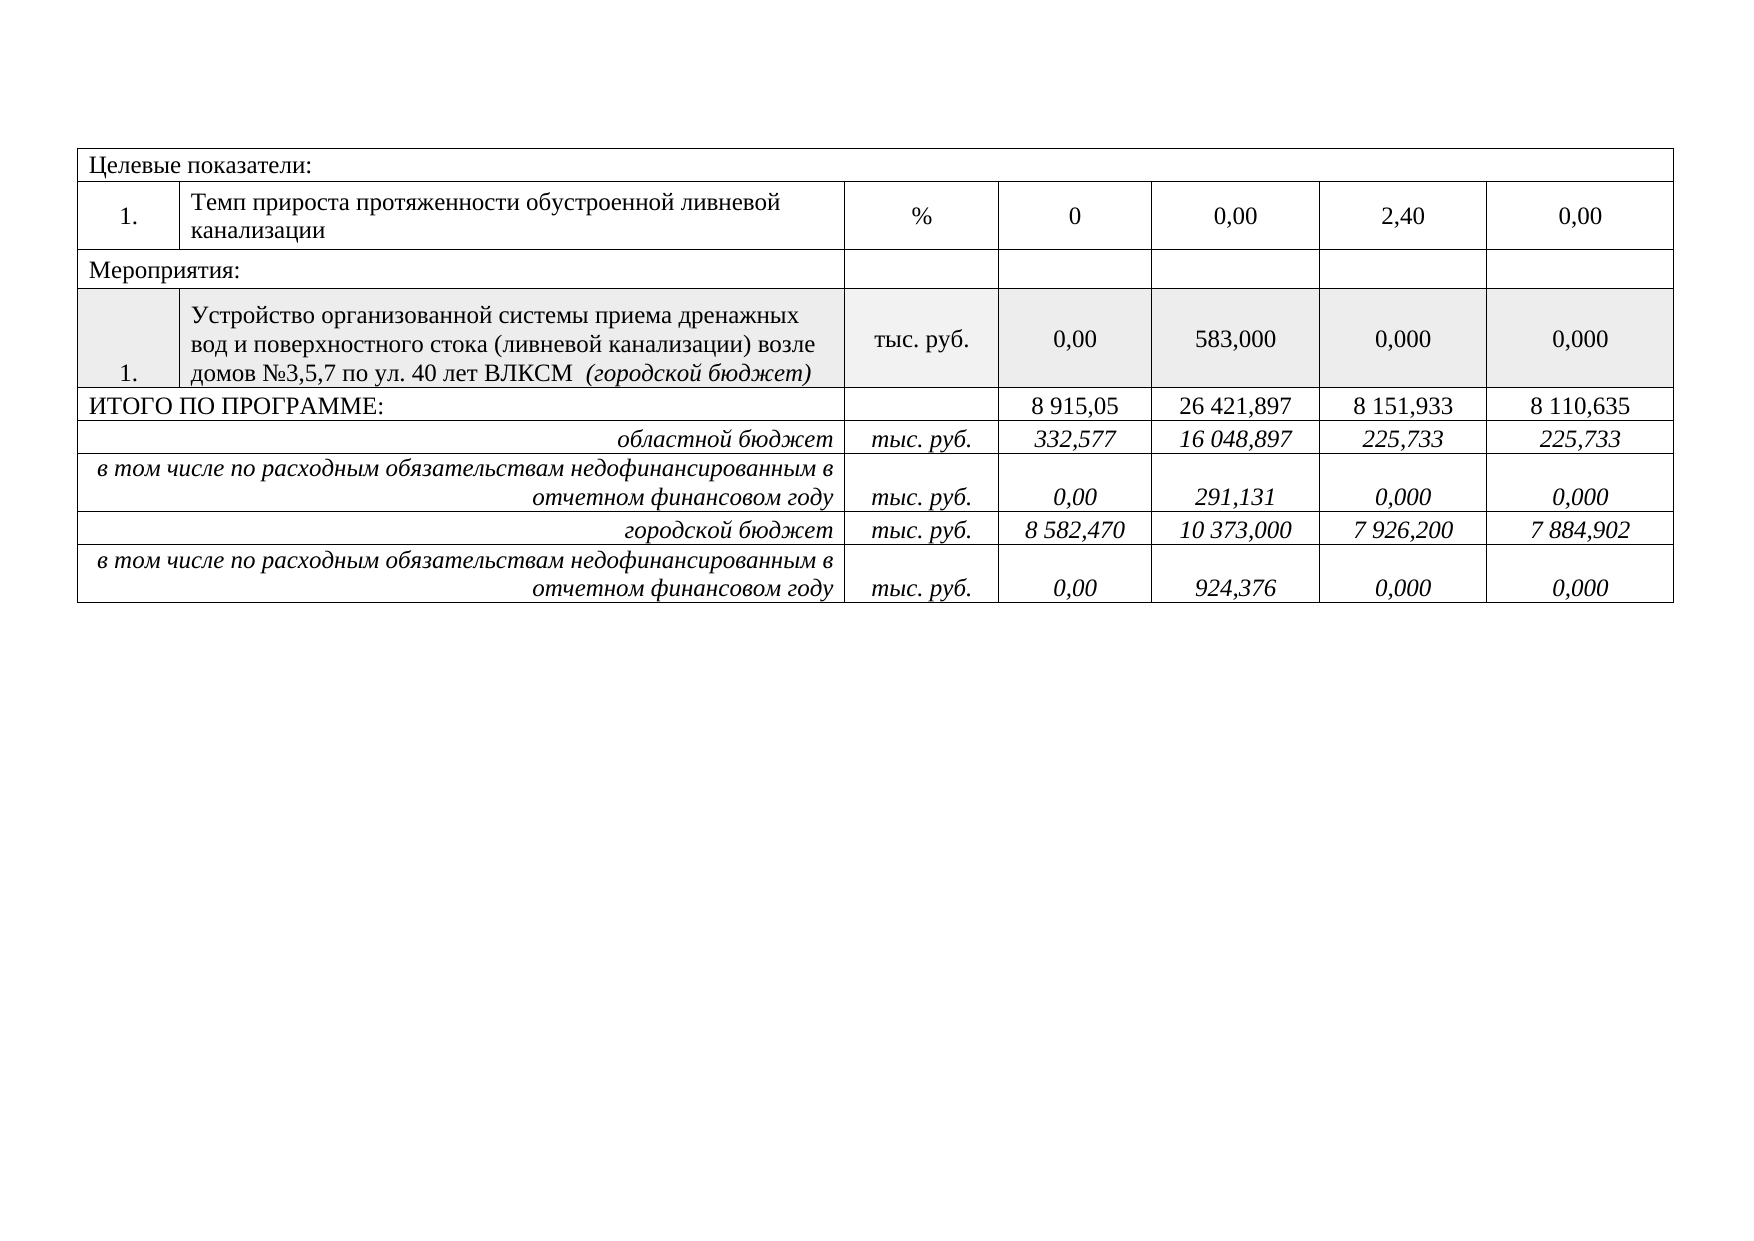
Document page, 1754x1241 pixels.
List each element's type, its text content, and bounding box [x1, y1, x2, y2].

table_cell 1. [78, 289, 179, 387]
table_cell 0,000 [1320, 454, 1486, 511]
table_cell 7 884,902 [1487, 512, 1673, 544]
table_cell 8 151,933 [1320, 388, 1486, 419]
table_cell [999, 250, 1151, 288]
table_cell 26 421,897 [1152, 388, 1319, 419]
table_cell тыс. руб. [845, 512, 998, 544]
table_cell Мероприятия: [78, 250, 844, 288]
table_cell Целевые показатели: [78, 149, 1673, 181]
table_cell 0,00 [999, 454, 1151, 511]
table_cell 291,131 [1152, 454, 1319, 511]
table_cell тыс. руб. [845, 289, 998, 387]
table_cell 0,000 [1487, 545, 1673, 602]
table_cell 0,000 [1320, 545, 1486, 602]
table_cell городской бюджет [78, 512, 844, 544]
table_cell тыс. руб. [845, 545, 998, 602]
table_cell 0,00 [1152, 182, 1319, 249]
table_cell 225,733 [1320, 421, 1486, 452]
table_cell 225,733 [1487, 421, 1673, 452]
table_cell % [845, 182, 998, 249]
table_cell 0,00 [999, 545, 1151, 602]
table_cell 0,00 [999, 289, 1151, 387]
table_cell 0,00 [1487, 182, 1673, 249]
table_cell 7 926,200 [1320, 512, 1486, 544]
table_cell [845, 250, 998, 288]
table_cell 0,000 [1320, 289, 1486, 387]
table_cell 0,000 [1487, 454, 1673, 511]
table_cell Устройство организованной системы приема дренажных вод и поверхностного стока (ливневой канализации) возле домов №3,5,7 по ул. 40 лет ВЛКСМ (городской бюджет) [180, 289, 844, 387]
table_cell 10 373,000 [1152, 512, 1319, 544]
table_cell 924,376 [1152, 545, 1319, 602]
table_cell 332,577 [999, 421, 1151, 452]
table_cell [845, 388, 998, 419]
table_cell областной бюджет [78, 421, 844, 452]
table_cell 583,000 [1152, 289, 1319, 387]
table_cell [1152, 250, 1319, 288]
table_cell Темп прироста протяженности обустроенной ливневой канализации [180, 182, 844, 249]
table_cell 0 [999, 182, 1151, 249]
table_cell 8 110,635 [1487, 388, 1673, 419]
table_cell [1487, 250, 1673, 288]
table_cell тыс. руб. [845, 454, 998, 511]
table_cell 1. [78, 182, 179, 249]
table_cell 16 048,897 [1152, 421, 1319, 452]
table_cell 8 582,470 [999, 512, 1151, 544]
table_cell [1320, 250, 1486, 288]
table_cell 0,000 [1487, 289, 1673, 387]
table_cell в том числе по расходным обязательствам недофинансированным в отчетном финансовом году [78, 545, 844, 602]
table_cell ИТОГО ПО ПРОГРАММЕ: [78, 388, 844, 419]
table_cell тыс. руб. [845, 421, 998, 452]
table_cell 8 915,05 [999, 388, 1151, 419]
table_cell в том числе по расходным обязательствам недофинансированным в отчетном финансовом году [78, 454, 844, 511]
table_cell 2,40 [1320, 182, 1486, 249]
